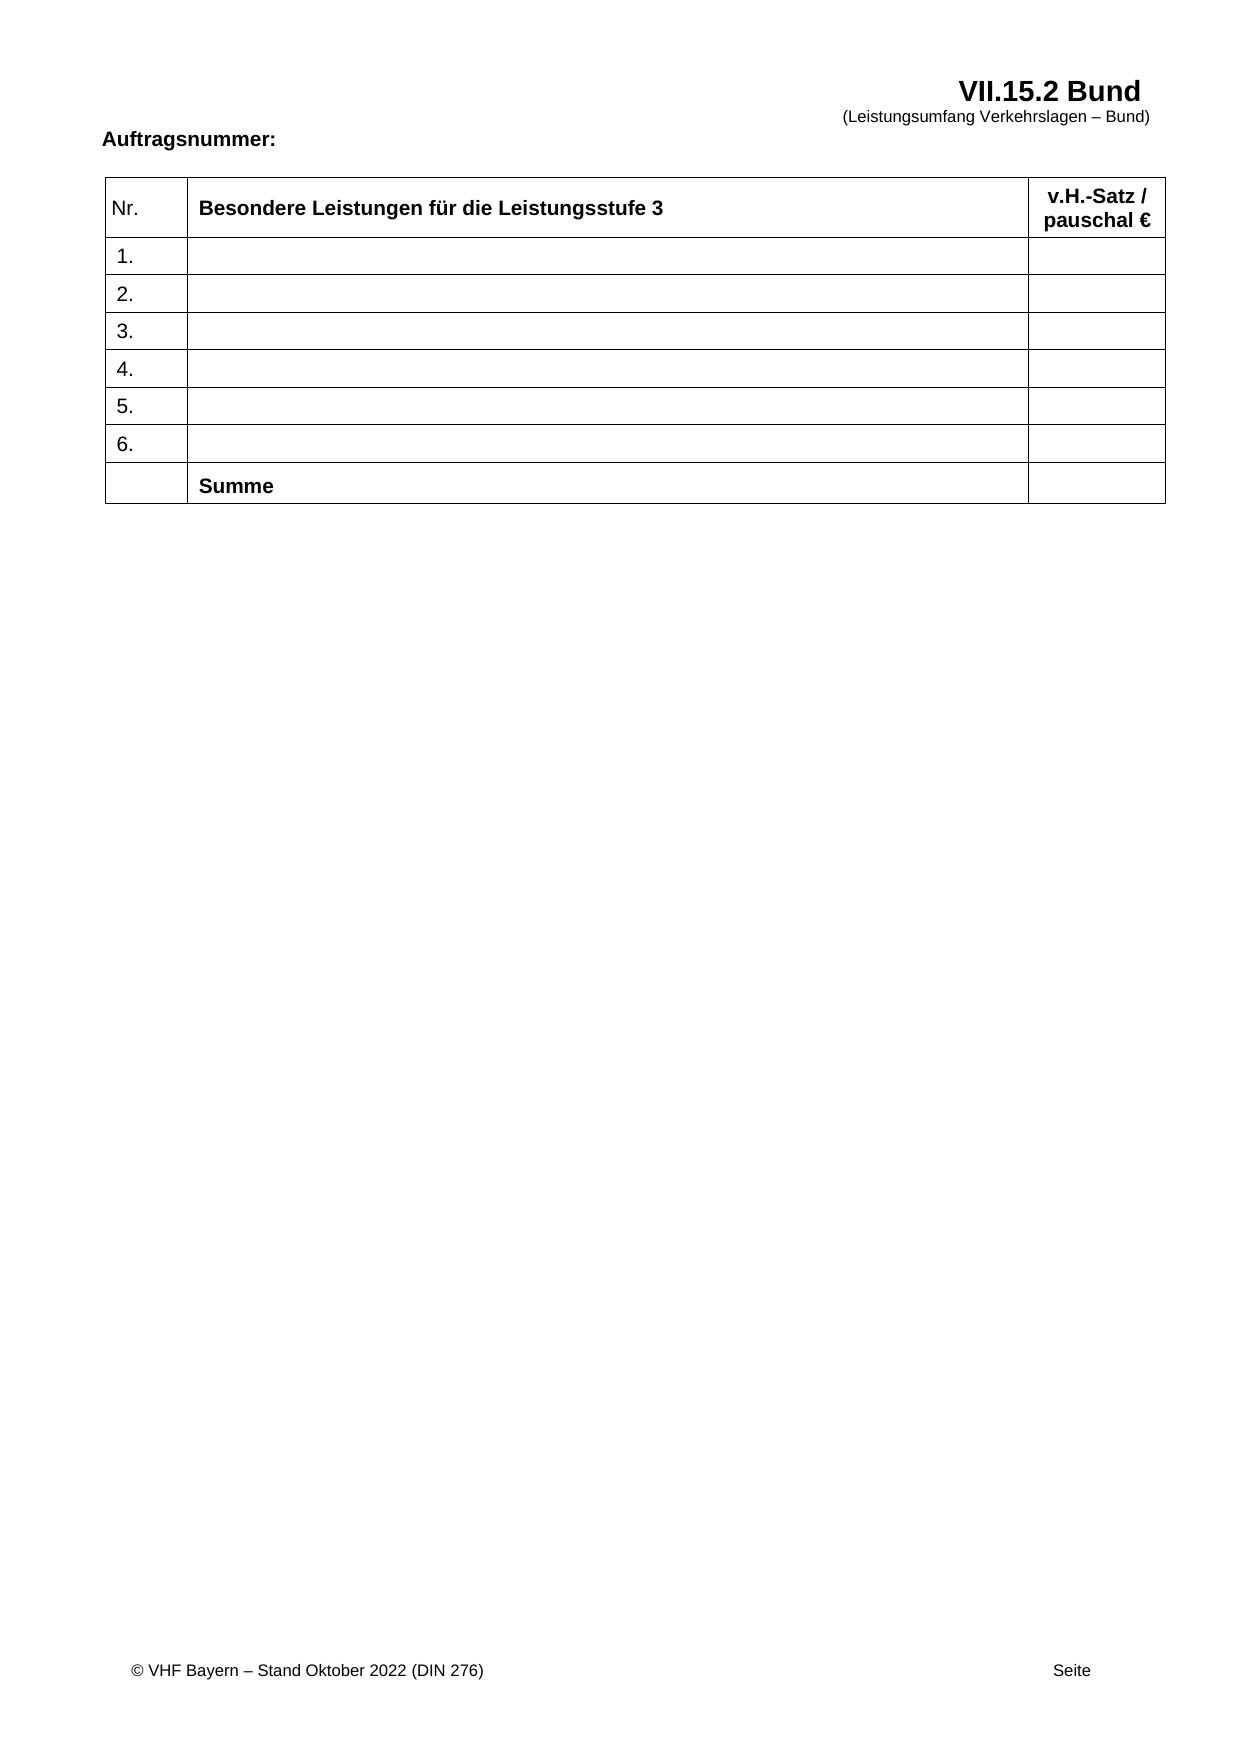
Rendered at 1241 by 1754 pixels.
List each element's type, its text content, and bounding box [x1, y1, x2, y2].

table_cell Summe [188, 463, 1028, 503]
table_cell [1029, 425, 1165, 462]
table_cell [188, 275, 1028, 312]
table_cell 1. [106, 238, 187, 274]
table_cell [1029, 388, 1165, 424]
table_cell [188, 388, 1028, 424]
table_cell [188, 425, 1028, 462]
table_cell [188, 313, 1028, 349]
table_cell [188, 238, 1028, 274]
table_cell [1029, 463, 1165, 503]
table_cell 4. [106, 350, 187, 387]
table_cell [1029, 313, 1165, 349]
table_cell 2. [106, 275, 187, 312]
table_cell [1029, 238, 1165, 274]
table_header v.H.-Satz / pauschal € [1029, 178, 1165, 237]
table_cell 5. [106, 388, 187, 424]
table_cell [106, 463, 187, 503]
table_cell 6. [106, 425, 187, 462]
table_cell [1029, 350, 1165, 387]
table_header Besondere Leistungen für die Leistungsstufe 3 [188, 178, 1028, 237]
table_cell [1029, 275, 1165, 312]
table_header Nr. [106, 178, 187, 237]
table_cell [188, 350, 1028, 387]
table_cell 3. [106, 313, 187, 349]
